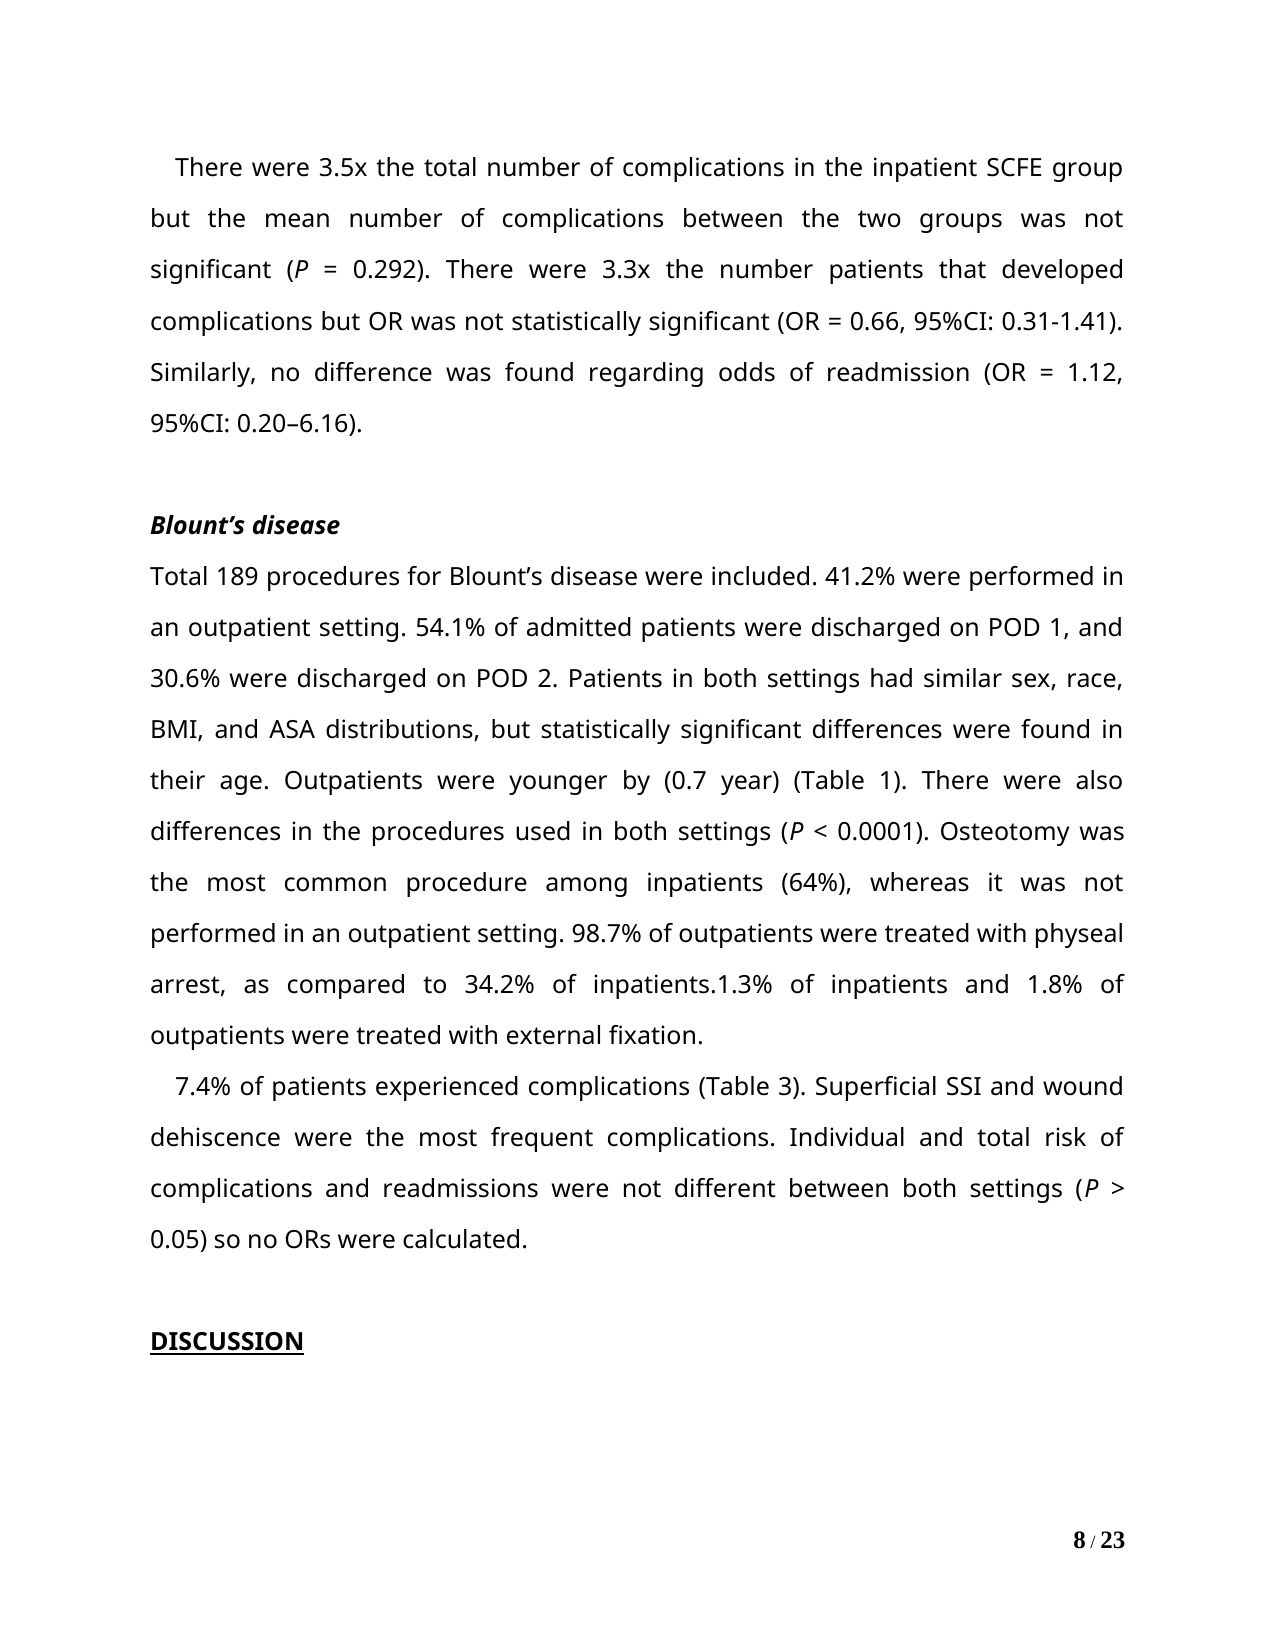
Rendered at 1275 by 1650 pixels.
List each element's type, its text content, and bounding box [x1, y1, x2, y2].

text There were 3.5x the total number of complications in the inpatient SCFE group but the mean number of complications between the two groups was not significant (P = 0.292). There were 3.3x the number patients that developed complications but OR was not statistically significant (OR = 0.66, 95%CI: 0.31-1.41). Similarly, no difference was found regarding odds of readmission (OR = 1.12, 95%CI: 0.20–6.16). [150, 150, 1125, 439]
text 7.4% of patients experienced complications (Table 3). Superficial SSI and wound dehiscence were the most frequent complications. Individual and total risk of complications and readmissions were not different between both settings (P > 0.05) so no ORs were calculated. [150, 1069, 1125, 1256]
text DISCUSSION [150, 1324, 1125, 1358]
text Blount’s disease [150, 507, 1125, 541]
text Total 189 procedures for Blount’s disease were included. 41.2% were performed in an outpatient setting. 54.1% of admitted patients were discharged on POD 1, and 30.6% were discharged on POD 2. Patients in both settings had similar sex, race, BMI, and ASA distributions, but statistically significant differences were found in their age. Outpatients were younger by (0.7 year) (Table 1). There were also differences in the procedures used in both settings (P < 0.0001). Osteotomy was the most common procedure among inpatients (64%), whereas it was not performed in an outpatient setting. 98.7% of outpatients were treated with physeal arrest, as compared to 34.2% of inpatients.1.3% of inpatients and 1.8% of outpatients were treated with external fixation. [150, 558, 1125, 1052]
